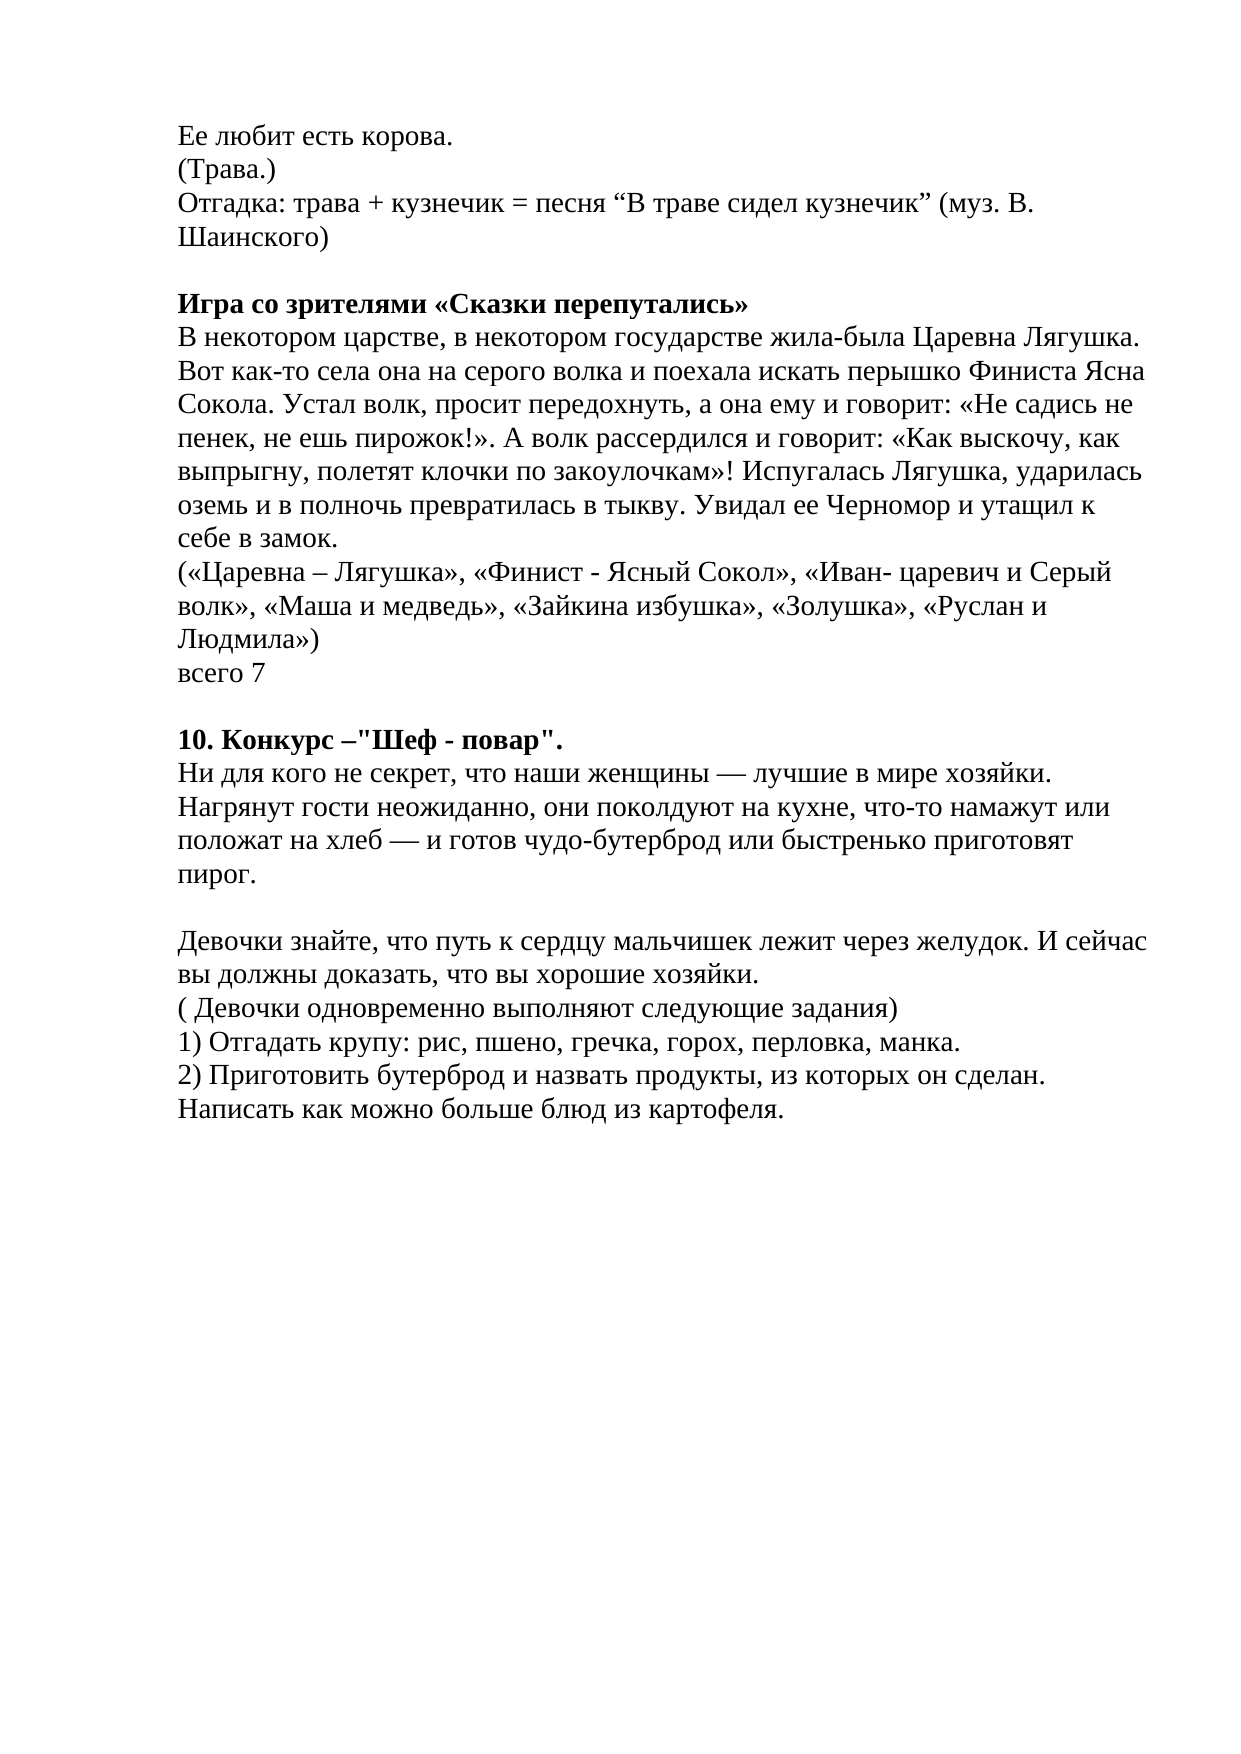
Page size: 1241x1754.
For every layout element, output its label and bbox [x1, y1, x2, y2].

text [177, 118, 1152, 1186]
